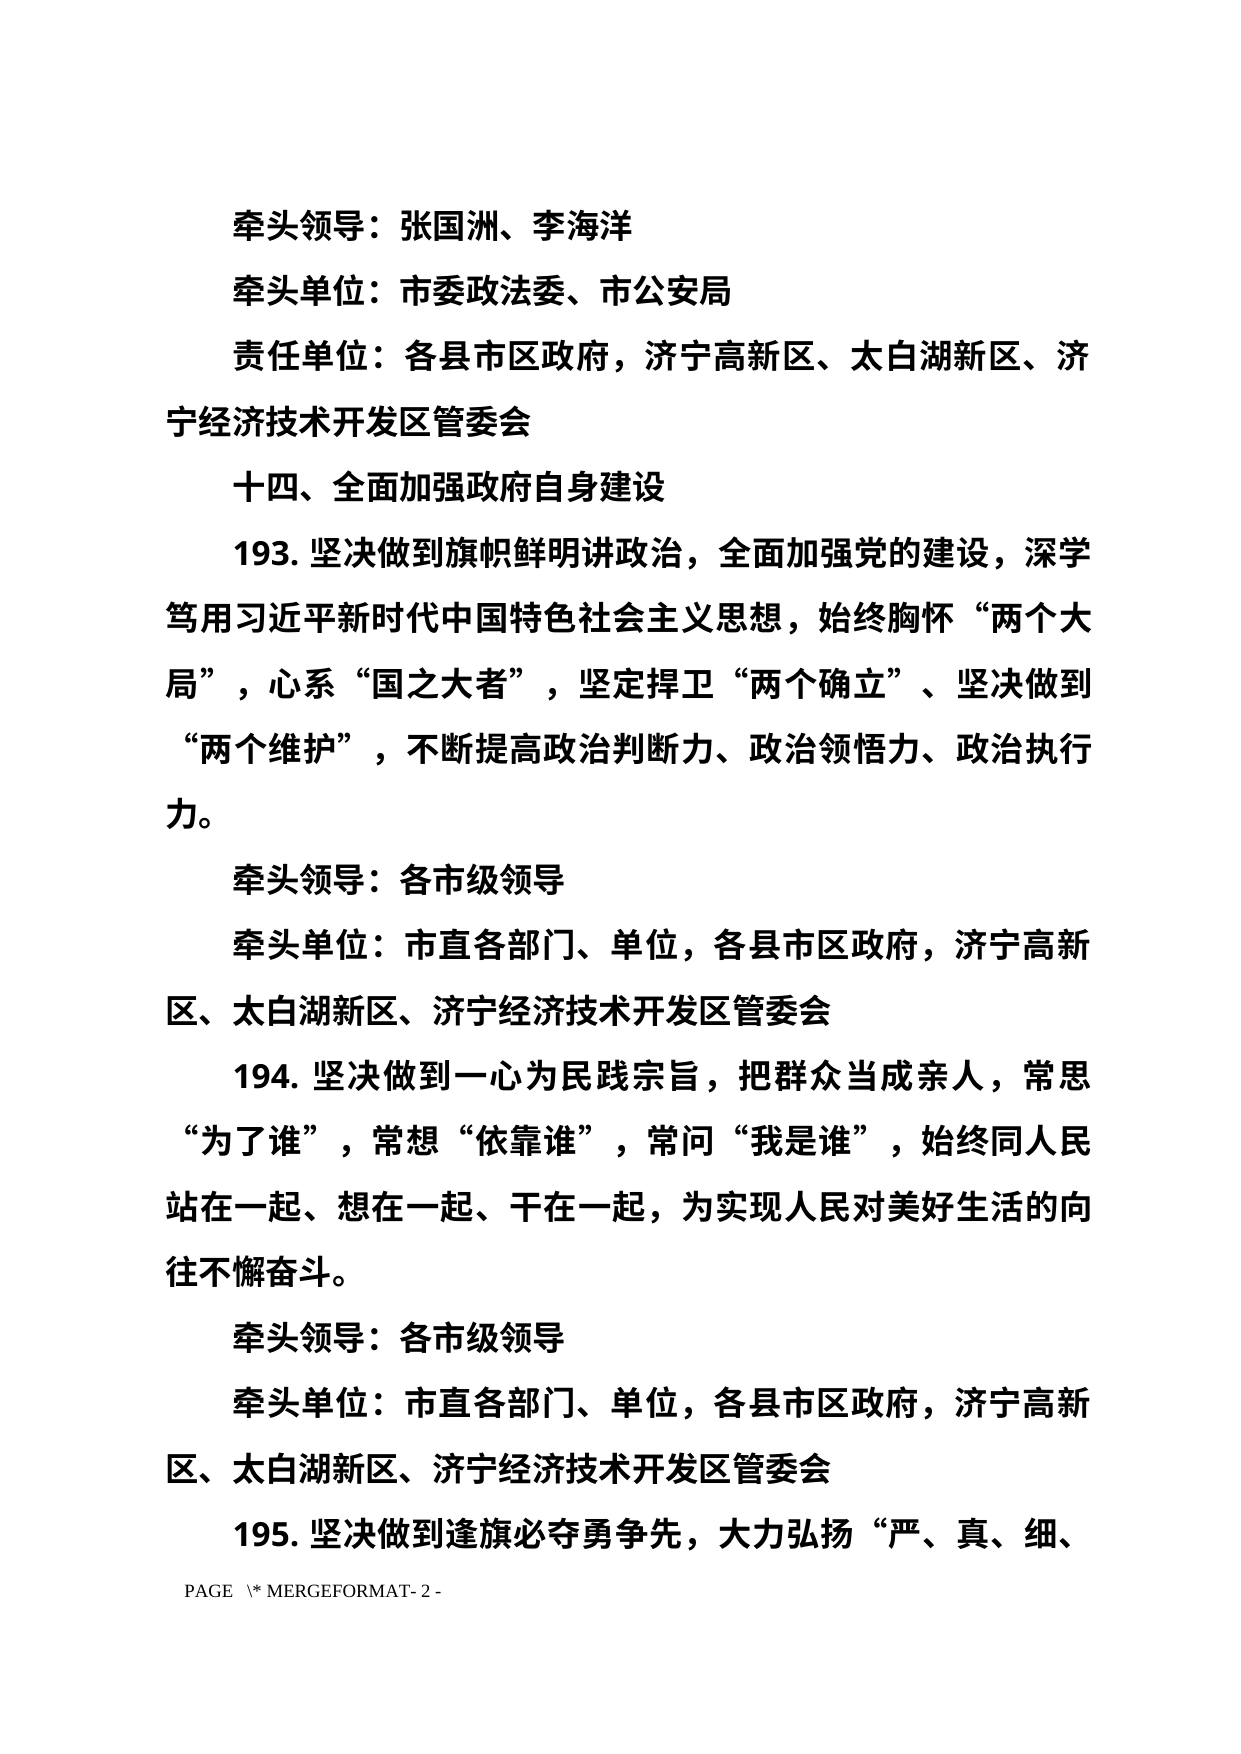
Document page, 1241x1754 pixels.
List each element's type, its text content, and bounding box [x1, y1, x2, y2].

text 194. 坚决做到一心为民践宗旨，把群众当成亲人，常思“为了谁”，常想“依靠谁”，常问“我是谁”，始终同人民站在一起、想在一起、干在一起，为实现人民对美好生活的向往不懈奋斗。 [165, 1041, 1092, 1303]
text 牵头领导：各市级领导 [165, 845, 1092, 910]
text 责任单位：各县市区政府，济宁高新区、太白湖新区、济宁经济技术开发区管委会 [165, 322, 1092, 452]
text 193. 坚决做到旗帜鲜明讲政治，全面加强党的建设，深学笃用习近平新时代中国特色社会主义思想，始终胸怀“两个大局”，心系“国之大者”，坚定捍卫“两个确立”、坚决做到“两个维护”，不断提高政治判断力、政治领悟力、政治执行力。 [165, 518, 1092, 845]
text 十四、全面加强政府自身建设 [165, 452, 1092, 518]
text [165, 1499, 1092, 1564]
text 牵头单位：市直各部门、单位，各县市区政府，济宁高新区、太白湖新区、济宁经济技术开发区管委会 [165, 910, 1092, 1041]
text 牵头领导：张国洲、李海洋 [165, 191, 1092, 256]
text 牵头领导：各市级领导 [165, 1303, 1092, 1368]
text 牵头单位：市委政法委、市公安局 [165, 256, 1092, 322]
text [165, 1368, 1092, 1499]
